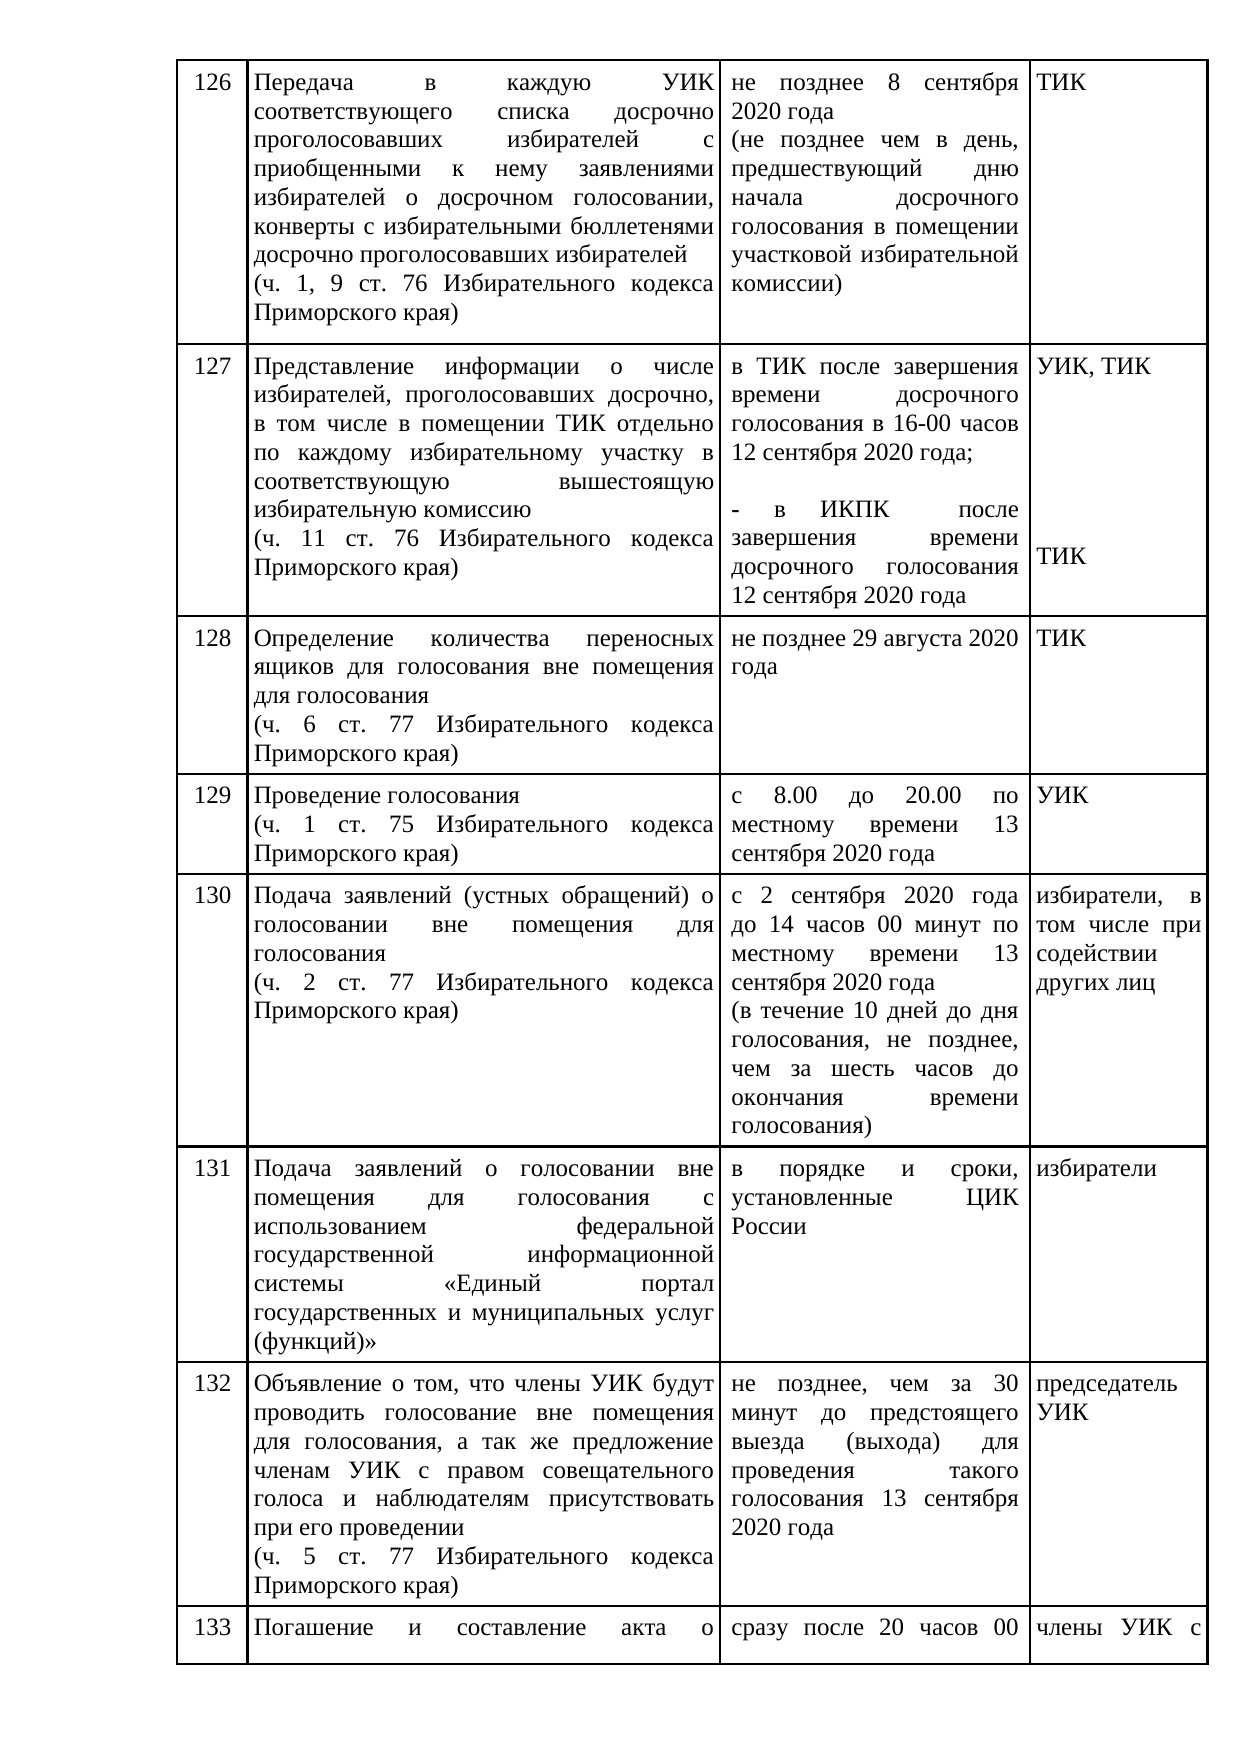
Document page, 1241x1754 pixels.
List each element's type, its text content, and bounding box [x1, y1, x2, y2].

table_cell УИК, ТИК ТИК [1031, 345, 1206, 615]
table_cell Подача заявлений (устных обращений) о голосовании вне помещения для голосования (ч. 2 ст. 77 Избирательного кодекса Приморского края) [249, 875, 719, 1145]
table_cell 129 [178, 775, 246, 873]
table_cell 128 [178, 617, 246, 772]
table_cell с 8.00 до 20.00 по местному времени 13 сентября 2020 года [721, 775, 1029, 873]
table_cell УИК [1031, 775, 1206, 873]
table_cell с 2 сентября 2020 года до 14 часов 00 минут по местному времени 13 сентября 2020 года (в течение 10 дней до дня голосования, не позднее, чем за шесть часов до окончания времени голосования) [721, 875, 1029, 1145]
table_cell Проведение голосования (ч. 1 ст. 75 Избирательного кодекса Приморского края) [249, 775, 719, 873]
table_cell 133 [178, 1607, 246, 1663]
table_cell 131 [178, 1148, 246, 1361]
table_cell ТИК [1031, 61, 1206, 343]
table_cell председатель УИК [1031, 1363, 1206, 1604]
table_cell 132 [178, 1363, 246, 1604]
table_cell избиратели, в том числе при содействии других лиц [1031, 875, 1206, 1145]
table_cell ТИК [1031, 617, 1206, 772]
table_cell избиратели [1031, 1148, 1206, 1361]
table_cell Определение количества переносных ящиков для голосования вне помещения для голосования (ч. 6 ст. 77 Избирательного кодекса Приморского края) [249, 617, 719, 772]
table_cell не позднее 8 сентября 2020 года (не позднее чем в день, предшествующий дню начала досрочного голосования в помещении участковой избирательной комиссии) [721, 61, 1029, 343]
table_cell в порядке и сроки, установленные ЦИК России [721, 1148, 1029, 1361]
table_cell 127 [178, 345, 246, 615]
table_cell в ТИК после завершения времени досрочного голосования в 16-00 часов 12 сентября 2020 года; - в ИКПК после завершения времени досрочного голосования 12 сентября 2020 года [721, 345, 1029, 615]
table_cell Представление информации о числе избирателей, проголосовавших досрочно, в том числе в помещении ТИК отдельно по каждому избирательному участку в соответствующую вышестоящую избирательную комиссию (ч. 11 ст. 76 Избирательного кодекса Приморского края) [249, 345, 719, 615]
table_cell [1031, 1607, 1206, 1663]
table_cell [721, 1607, 1029, 1663]
table_cell 130 [178, 875, 246, 1145]
table_cell Передача в каждую УИК соответствующего списка досрочно проголосовавших избирателей с приобщенными к нему заявлениями избирателей о досрочном голосовании, конверты с избирательными бюллетенями досрочно проголосовавших избирателей (ч. 1, 9 ст. 76 Избирательного кодекса Приморского края) [249, 61, 719, 343]
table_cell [249, 1607, 719, 1663]
table_cell 126 [178, 61, 246, 343]
table_cell не позднее 29 августа 2020 года [721, 617, 1029, 772]
table_cell не позднее, чем за 30 минут до предстоящего выезда (выхода) для проведения такого голосования 13 сентября 2020 года [721, 1363, 1029, 1604]
table_cell Подача заявлений о голосовании вне помещения для голосования с использованием федеральной государственной информационной системы «Единый портал государственных и муниципальных услуг (функций)» [249, 1148, 719, 1361]
table_cell Объявление о том, что члены УИК будут проводить голосование вне помещения для голосования, а так же предложение членам УИК с правом совещательного голоса и наблюдателям присутствовать при его проведении (ч. 5 ст. 77 Избирательного кодекса Приморского края) [249, 1363, 719, 1604]
